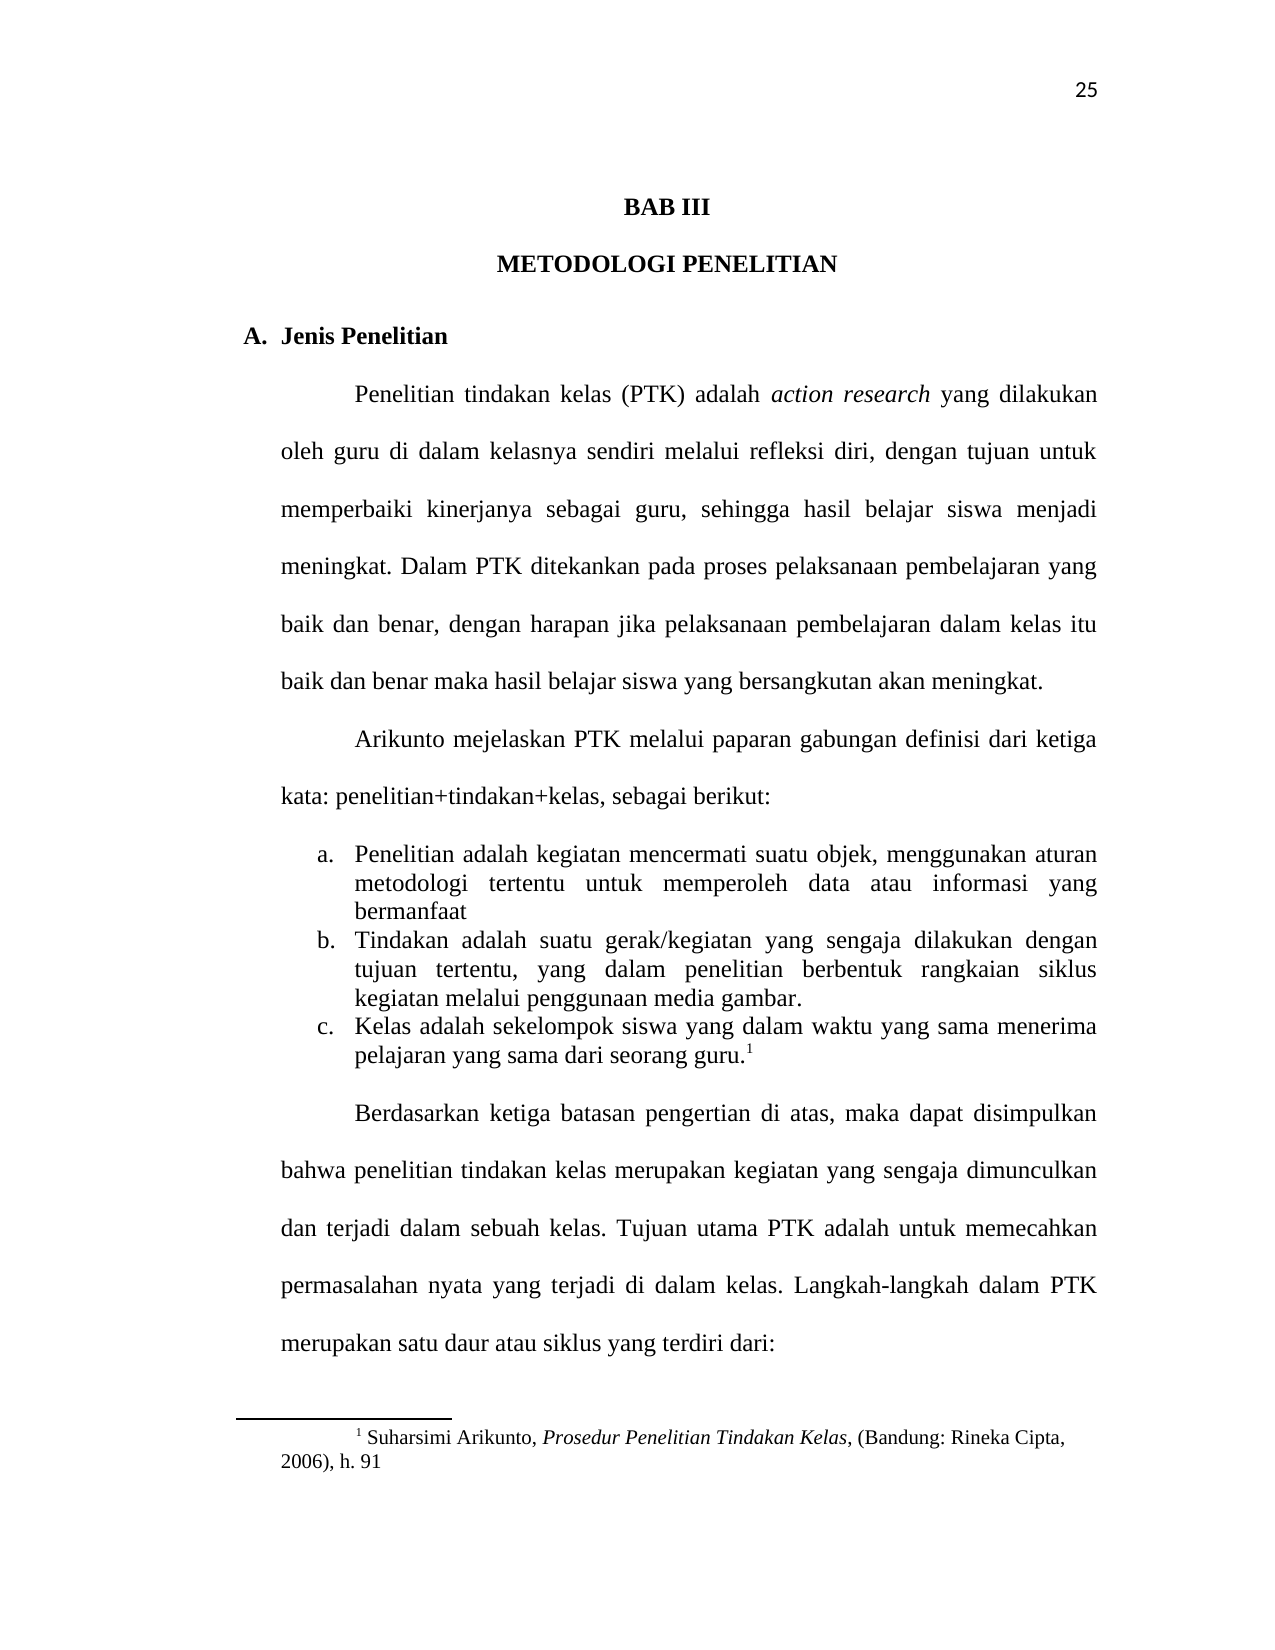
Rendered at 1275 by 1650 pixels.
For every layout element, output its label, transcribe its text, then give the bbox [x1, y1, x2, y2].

list Jenis Penelitian [243, 321, 1098, 350]
list Penelitian tindakan kelas (PTK) adalah action research yang dilakukan oleh guru di dalam kelasnya sendiri melalui refleksi diri, dengan tujuan untuk memperbaiki kinerjanya sebagai guru, sehingga hasil belajar siswa menjadi meningkat. Dalam PTK ditekankan pada proses pelaksanaan pembelajaran yang baik dan benar, dengan harapan jika pelaksanaan pembelajaran dalam kelas itu baik dan benar maka hasil belajar siswa yang bersangkutan akan meningkat. [281, 379, 1098, 695]
list Tindakan adalah suatu gerak/kegiatan yang sengaja dilakukan dengan tujuan tertentu, yang dalam penelitian berbentuk rangkaian siklus kegiatan melalui penggunaan media gambar. [317, 925, 1098, 1011]
list Arikunto mejelaskan PTK melalui paparan gabungan definisi dari ketiga kata: penelitian+tindakan+kelas, sebagai berikut: [281, 724, 1098, 810]
list Kelas adalah sekelompok siswa yang dalam waktu yang sama menerima pelajaran yang sama dari seorang guru. [317, 1011, 1098, 1069]
list Penelitian adalah kegiatan mencermati suatu objek, menggunakan aturan metodologi tertentu untuk memperoleh data atau informasi yang bermanfaat [317, 839, 1098, 925]
list Berdasarkan ketiga batasan pengertian di atas, maka dapat disimpulkan bahwa penelitian tindakan kelas merupakan kegiatan yang sengaja dimunculkan dan terjadi dalam sebuah kelas. Tujuan utama PTK adalah untuk memecahkan permasalahan nyata yang terjadi di dalam kelas. Langkah-langkah dalam PTK merupakan satu daur atau siklus yang terdiri dari: [281, 1098, 1098, 1356]
text METODOLOGI PENELITIAN [236, 249, 1098, 278]
text BAB III [236, 192, 1098, 221]
